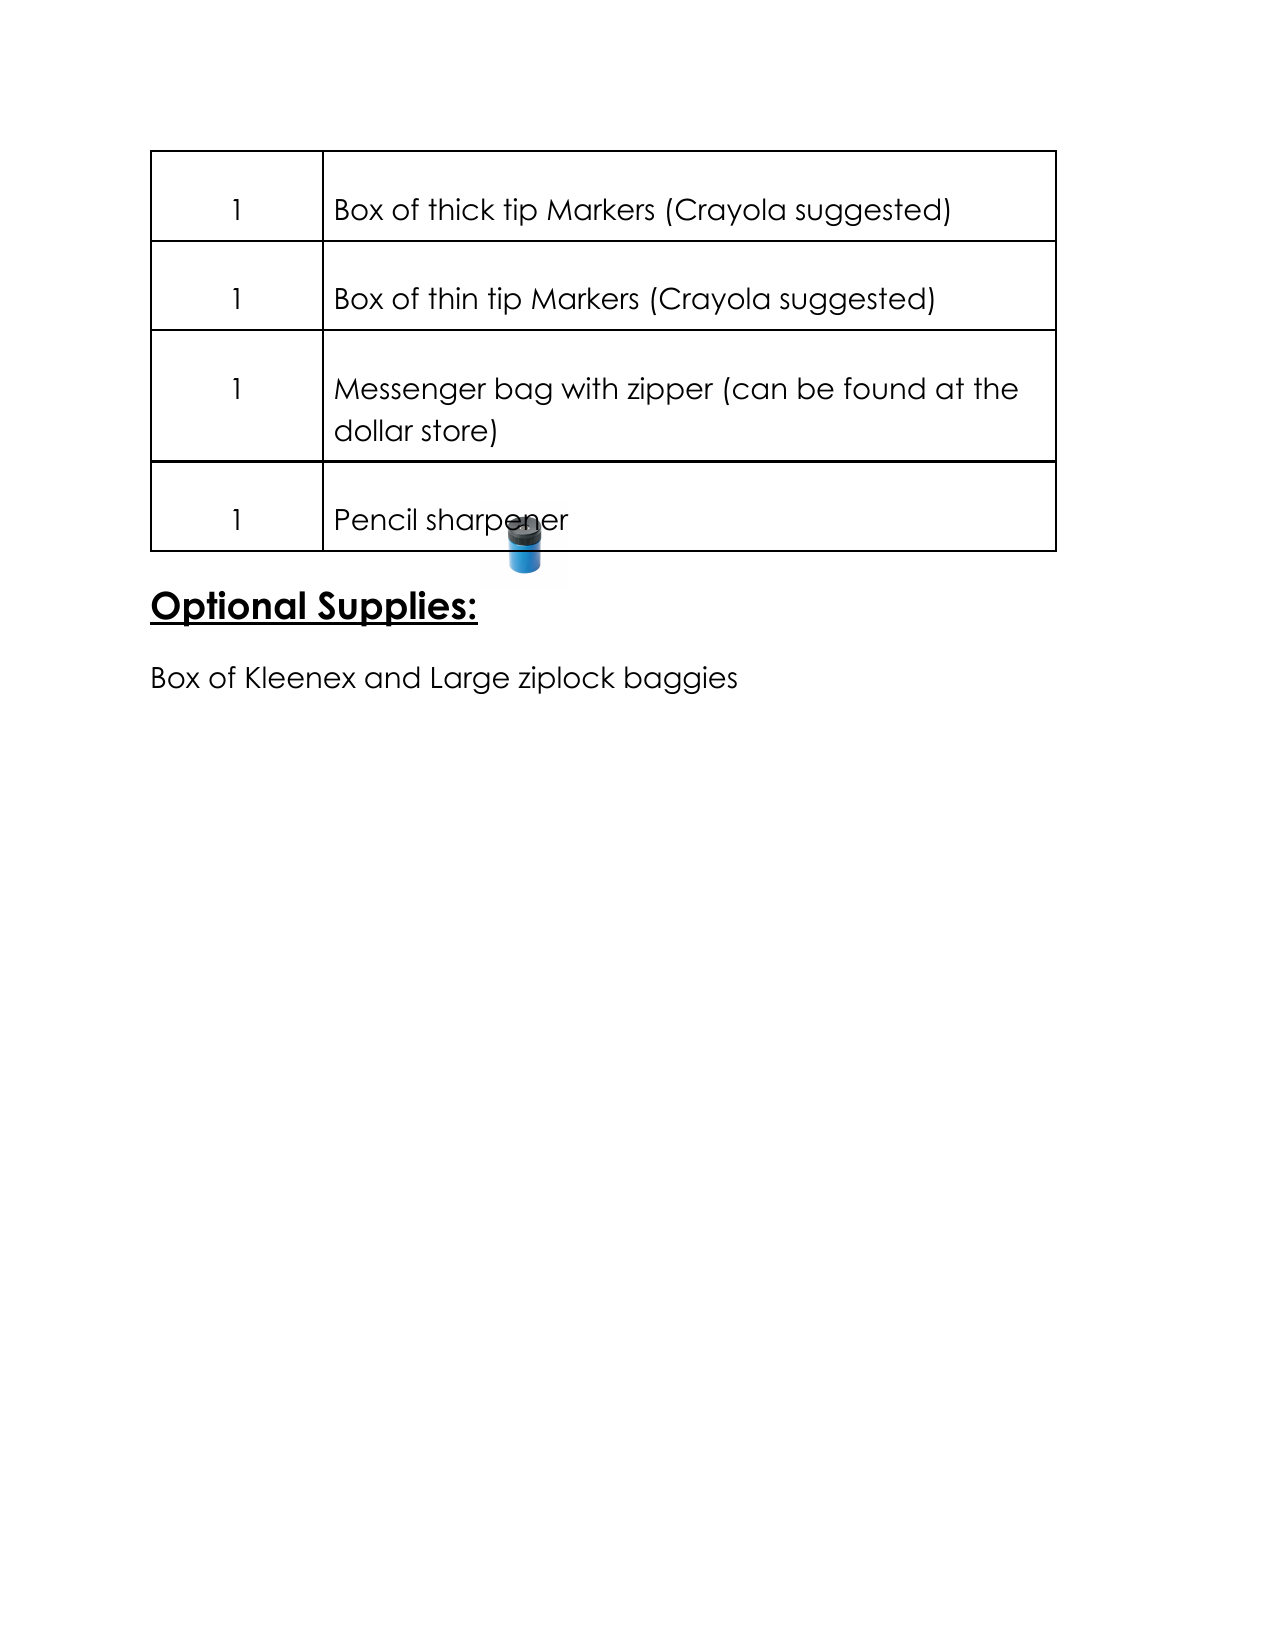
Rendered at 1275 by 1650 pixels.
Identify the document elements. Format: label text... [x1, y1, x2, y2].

text Box of Kleenex and Large ziplock baggies [150, 656, 1125, 697]
table_cell 1 [152, 463, 322, 550]
text Optional Supplies: [150, 577, 1125, 631]
table_cell Box of thick tip Markers (Crayola suggested) [324, 152, 1055, 239]
table_cell 1 [152, 152, 322, 239]
table_cell Pencil sharpener [324, 463, 1055, 550]
picture [480, 552, 569, 577]
table_cell Box of thin tip Markers (Crayola suggested) [324, 242, 1055, 329]
table_cell Messenger bag with zipper (can be found at the dollar store) [324, 331, 1055, 460]
table_cell 1 [152, 331, 322, 460]
table_cell 1 [152, 242, 322, 329]
